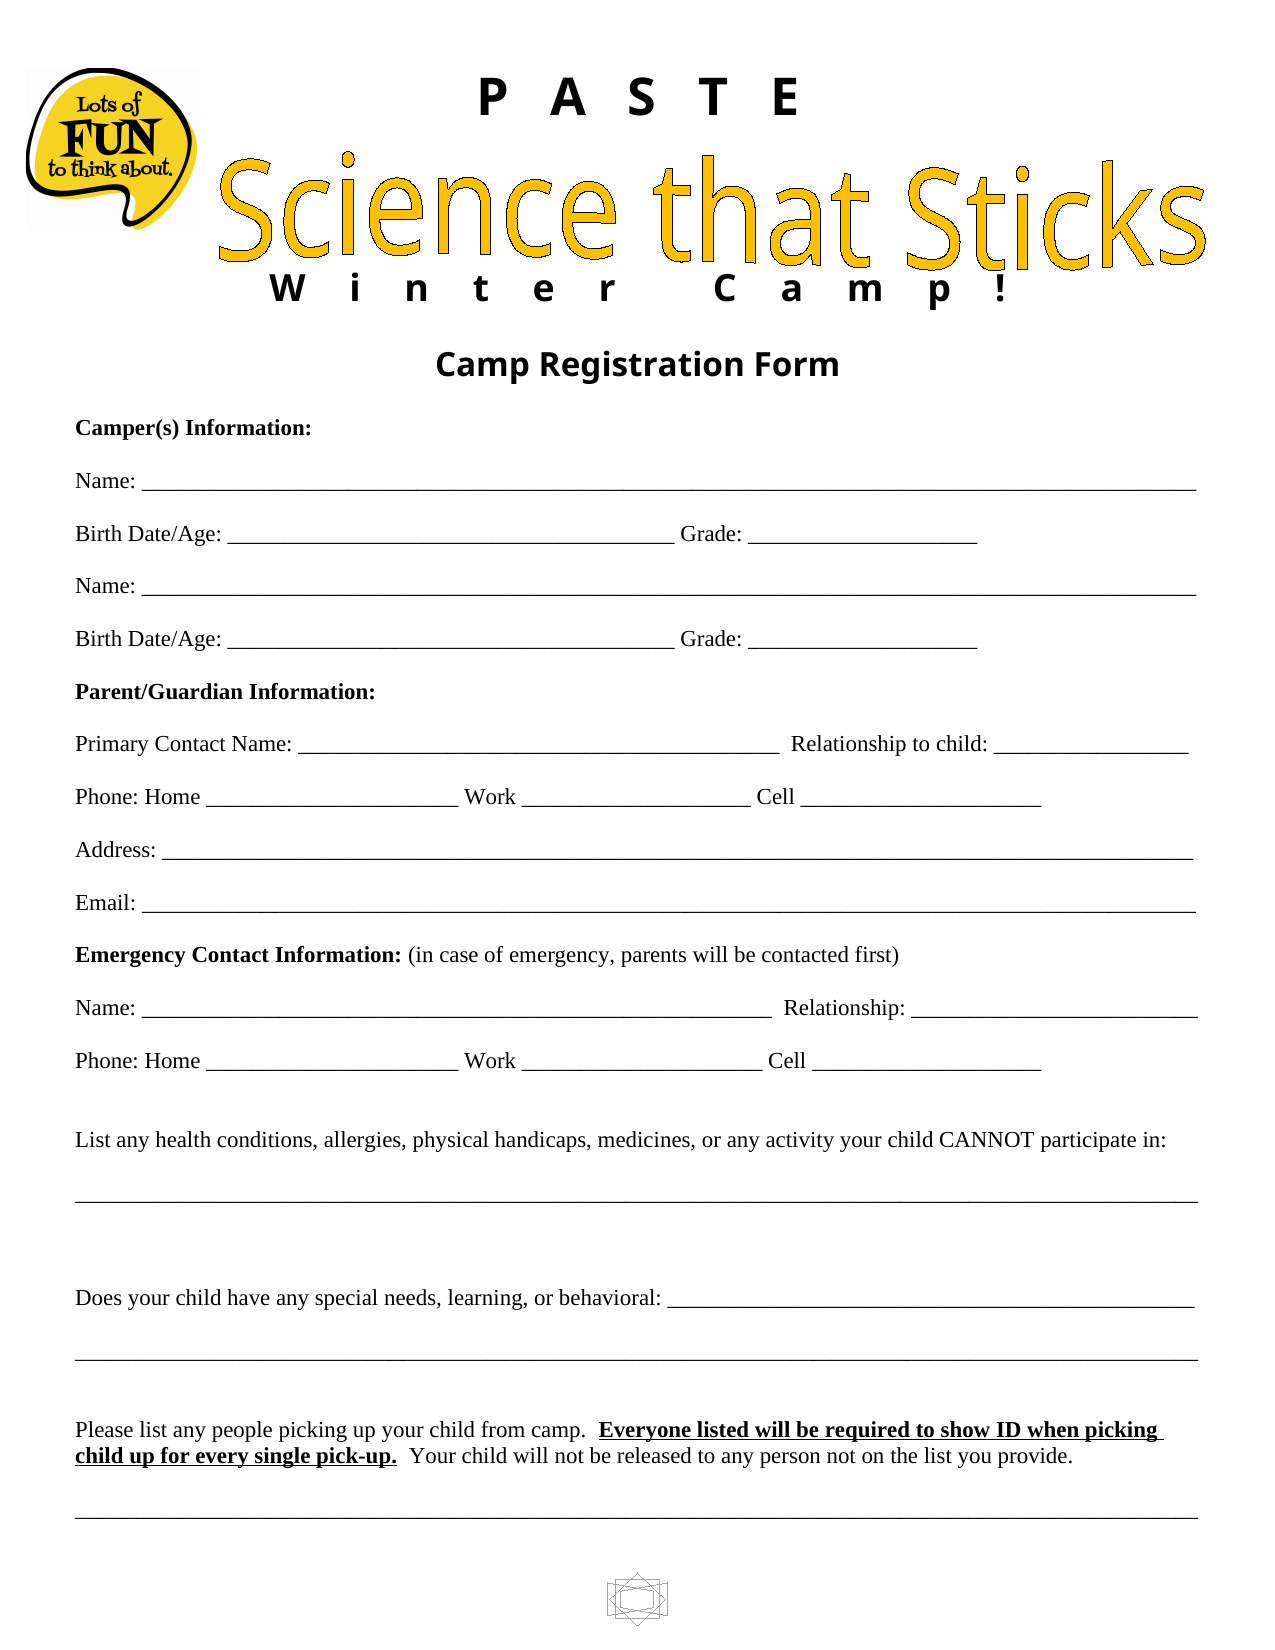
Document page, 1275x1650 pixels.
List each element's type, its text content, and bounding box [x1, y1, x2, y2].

text Does your child have any special needs, learning, or behavioral: ______________________________________________ [75, 1284, 1200, 1310]
text Parent/Guardian Information: [75, 678, 1200, 704]
text Name: _______________________________________________________ Relationship: _________________________ [75, 994, 1200, 1020]
text __________________________________________________________________________________________________ [75, 1495, 1200, 1521]
text Emergency Contact Information: (in case of emergency, parents will be contacted first) [75, 941, 1200, 968]
text __________________________________________________________________________________________________ [75, 1178, 1200, 1205]
text Phone: Home ______________________ Work ____________________ Cell _____________________ [75, 783, 1200, 809]
text Primary Contact Name: __________________________________________ Relationship to child: _________________ [75, 731, 1200, 757]
text Address: __________________________________________________________________________________________ [75, 836, 1200, 862]
text Please list any people picking up your child from camp. Everyone listed will be required to show ID when picking child up for every single pick-up. Your child will not be released to any person not on the list you provide. [75, 1416, 1200, 1468]
text Name: ____________________________________________________________________________________________ [75, 572, 1200, 599]
text Birth Date/Age: _______________________________________ Grade: ____________________ [75, 625, 1200, 651]
text Phone: Home ______________________ Work _____________________ Cell ____________________ [75, 1047, 1200, 1073]
text __________________________________________________________________________________________________ [75, 1337, 1200, 1363]
text Camper(s) Information: [75, 414, 1200, 441]
picture [25, 68, 199, 231]
text Name: ____________________________________________________________________________________________ [75, 467, 1200, 493]
text Camp Registration Form [75, 341, 1200, 387]
text Email: ____________________________________________________________________________________________ [75, 889, 1200, 915]
text Birth Date/Age: _______________________________________ Grade: ____________________ [75, 520, 1200, 546]
text List any health conditions, allergies, physical handicaps, medicines, or any activity your child CANNOT participate in: [75, 1126, 1200, 1152]
